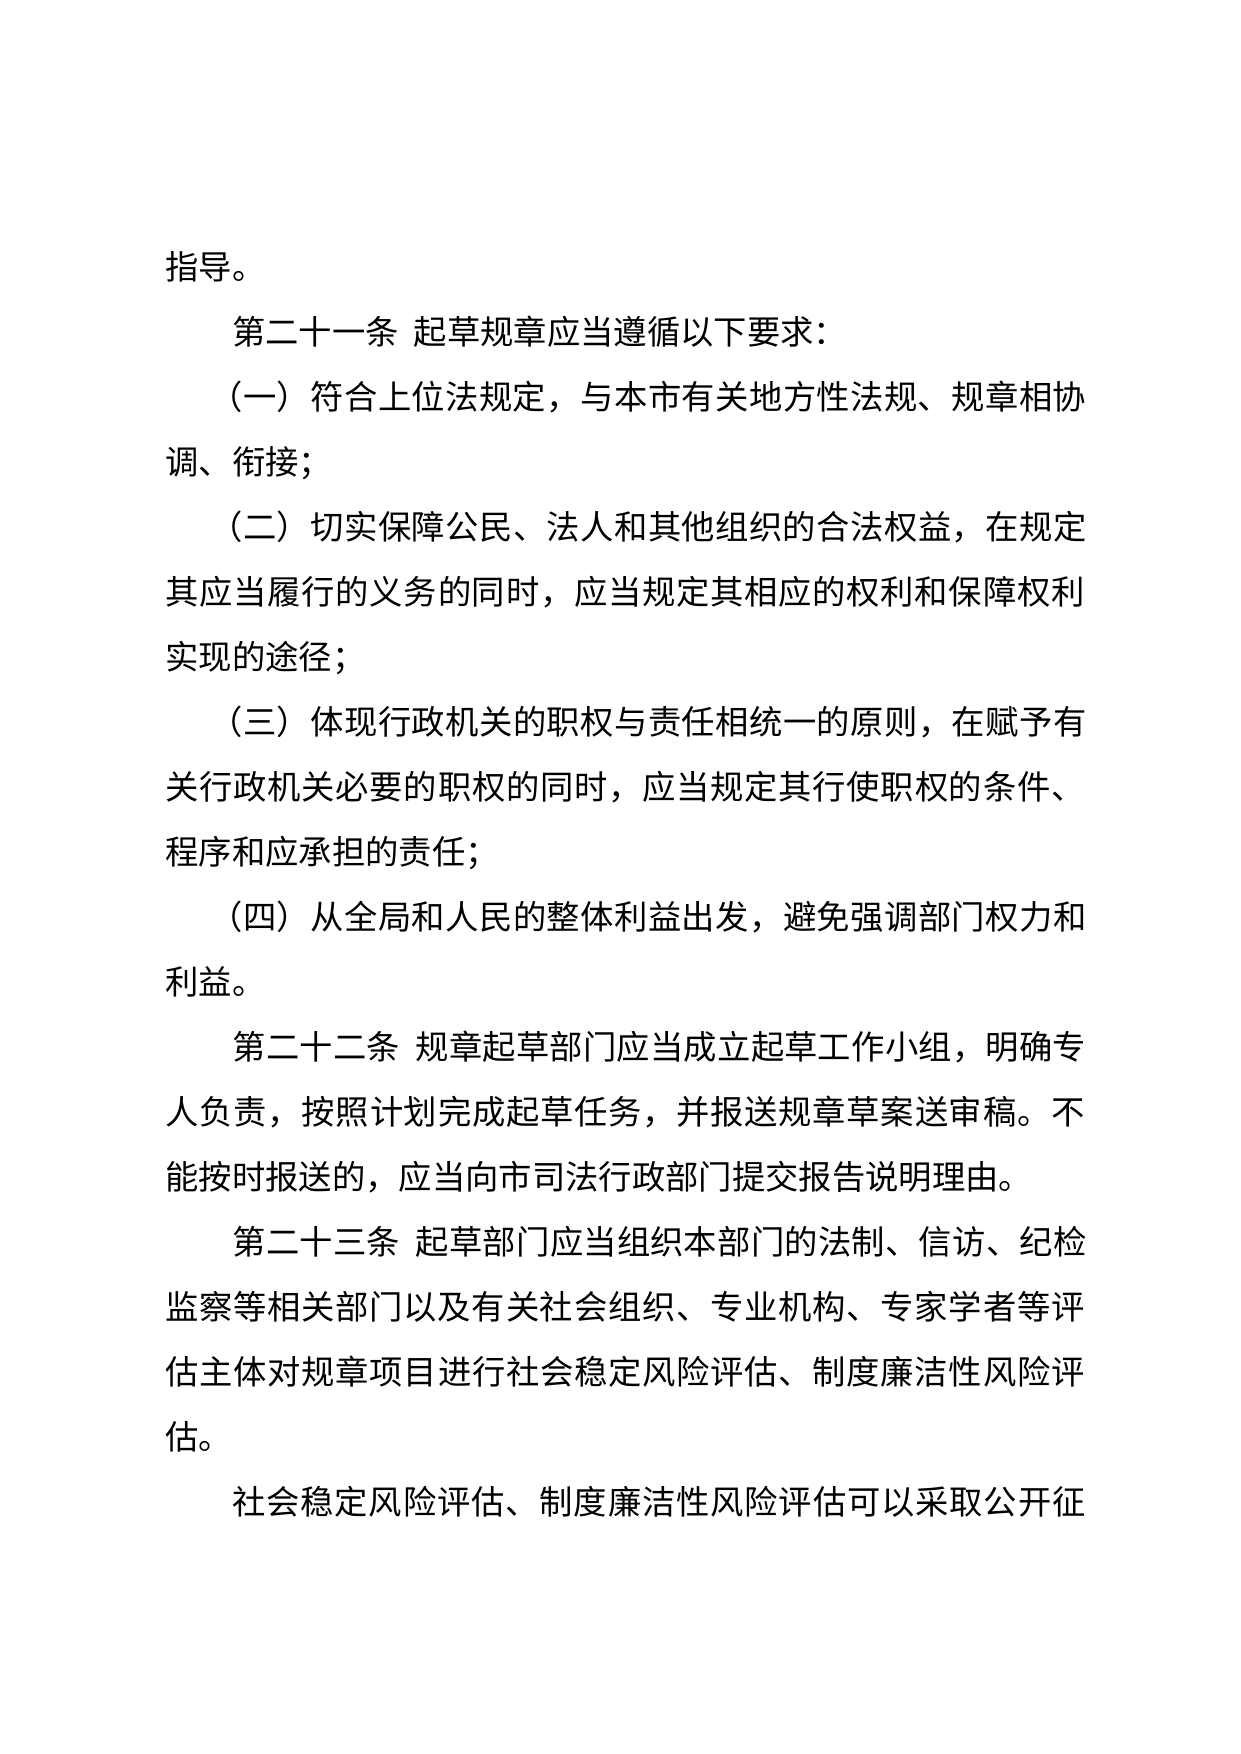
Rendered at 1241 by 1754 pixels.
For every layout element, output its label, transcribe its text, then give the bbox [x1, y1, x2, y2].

text （四）从全局和人民的整体利益出发，避免强调部门权力和利益。 [165, 883, 1087, 1013]
text 第二十一条 起草规章应当遵循以下要求： [165, 298, 1087, 363]
text （一）符合上位法规定，与本市有关地方性法规、规章相协调、衔接； [165, 363, 1087, 493]
text （三）体现行政机关的职权与责任相统一的原则，在赋予有关行政机关必要的职权的同时，应当规定其行使职权的条件、程序和应承担的责任； [165, 688, 1087, 883]
text 第二十三条 起草部门应当组织本部门的法制、信访、纪检监察等相关部门以及有关社会组织、专业机构、专家学者等评估主体对规章项目进行社会稳定风险评估、制度廉洁性风险评估。 [165, 1208, 1087, 1468]
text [165, 1468, 1087, 1533]
text 第二十二条 规章起草部门应当成立起草工作小组，明确专人负责，按照计划完成起草任务，并报送规章草案送审稿。不能按时报送的，应当向市司法行政部门提交报告说明理由。 [165, 1013, 1087, 1208]
text （二）切实保障公民、法人和其他组织的合法权益，在规定其应当履行的义务的同时，应当规定其相应的权利和保障权利实现的途径； [165, 493, 1087, 688]
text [165, 233, 1087, 298]
